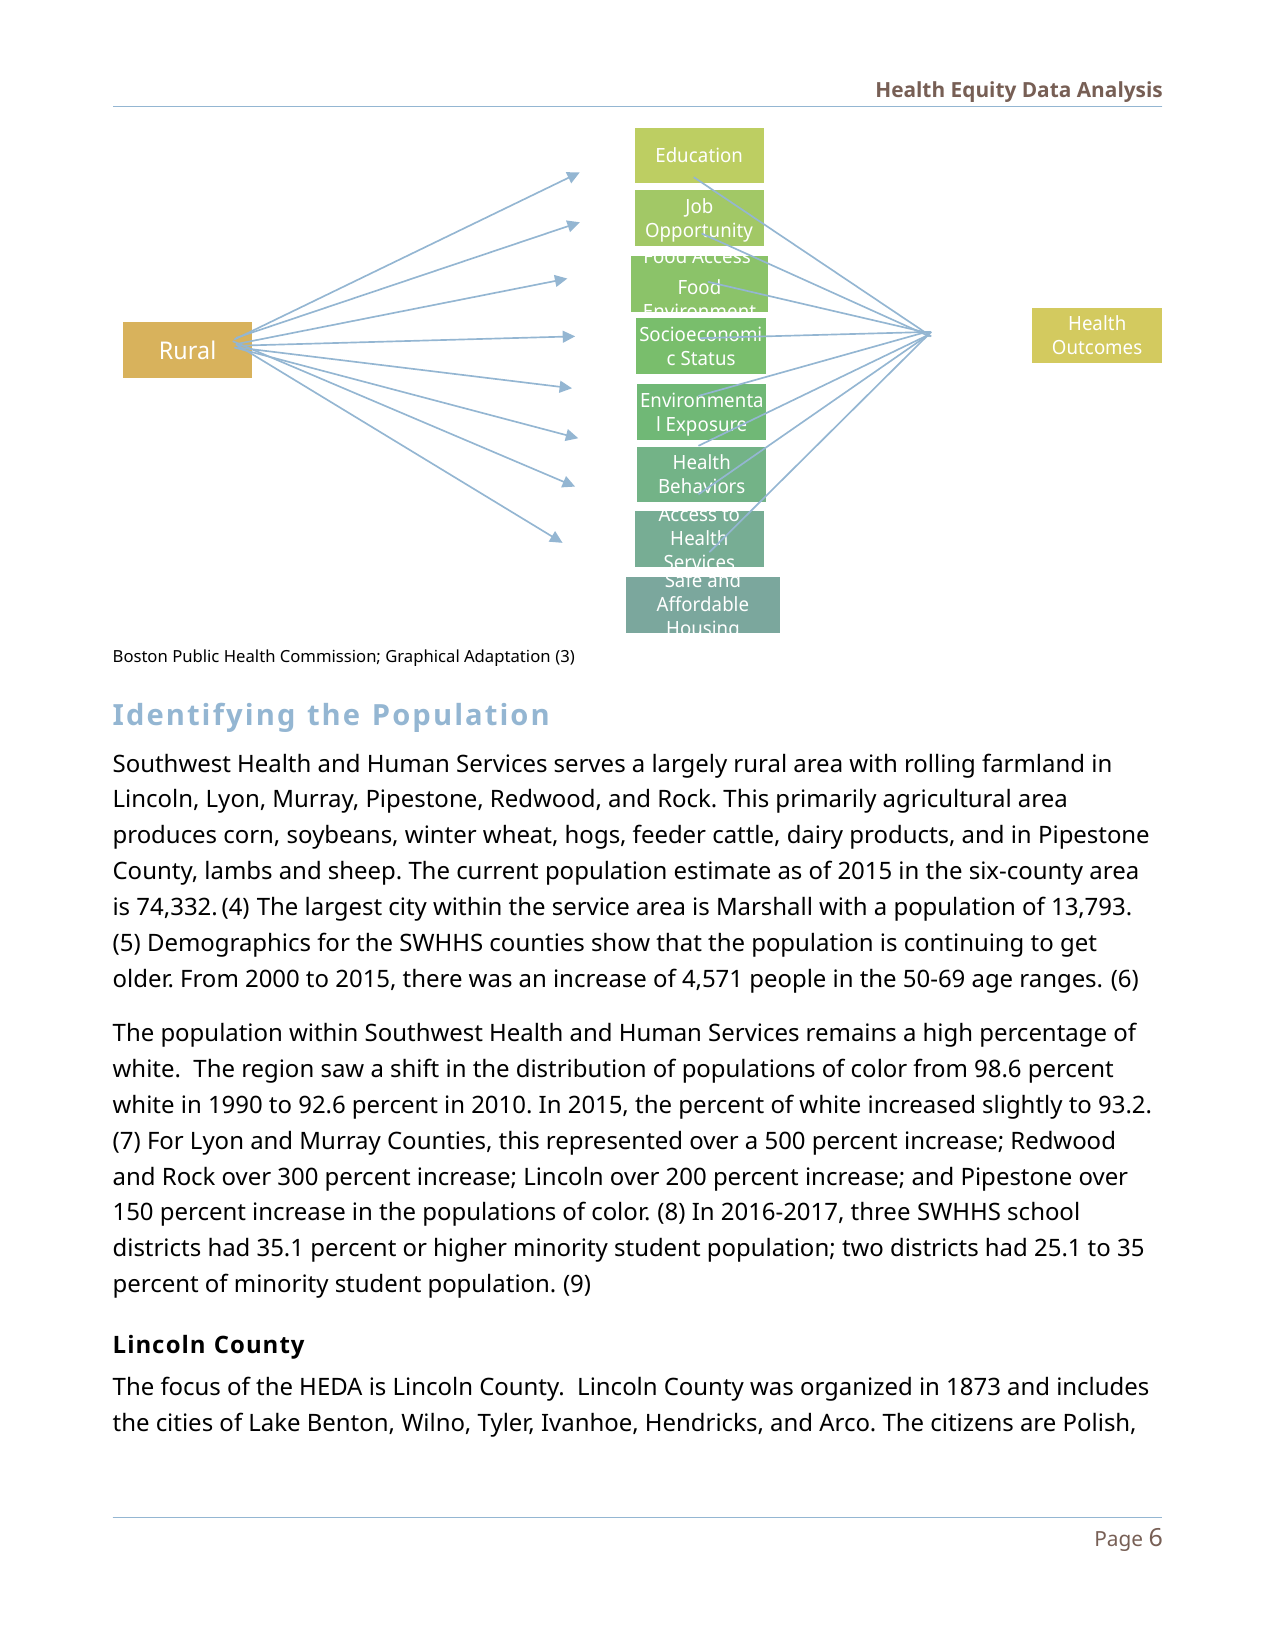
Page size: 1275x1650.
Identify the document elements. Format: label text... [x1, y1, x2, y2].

text Southwest Health and Human Services serves a largely rural area with rolling farmland in Lincoln, Lyon, Murray, Pipestone, Redwood, and Rock. This primarily agricultural area produces corn, soybeans, winter wheat, hogs, feeder cattle, dairy products, and in Pipestone County, lambs and sheep. The current population estimate as of 2015 in the six-county area is 74,332. The largest city within the service area is Marshall with a population of 13,793. Demographics for the SWHHS counties show that the population is continuing to get older. From 2000 to 2015, there was an increase of 4,571 people in the 50-69 age ranges. [112, 746, 1162, 994]
text The population within Southwest Health and Human Services remains a high percentage of white. The region saw a shift in the distribution of populations of color from 98.6 percent white in 1990 to 92.6 percent in 2010. In 2015, the percent of white increased slightly to 93.2. For Lyon and Murray Counties, this represented over a 500 percent increase; Redwood and Rock over 300 percent increase; Lincoln over 200 percent increase; and Pipestone over 150 percent increase in the populations of color. In 2016-2017, three SWHHS school districts had 35.1 percent or higher minority student population; two districts had 25.1 to 35 percent of minority student population. [112, 1016, 1162, 1299]
subtitle Identifying the Population [112, 694, 1162, 734]
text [112, 1370, 1162, 1438]
text Boston Public Health Commission; Graphical Adaptation [112, 112, 1162, 667]
subtitle Lincoln County [112, 1328, 1162, 1360]
